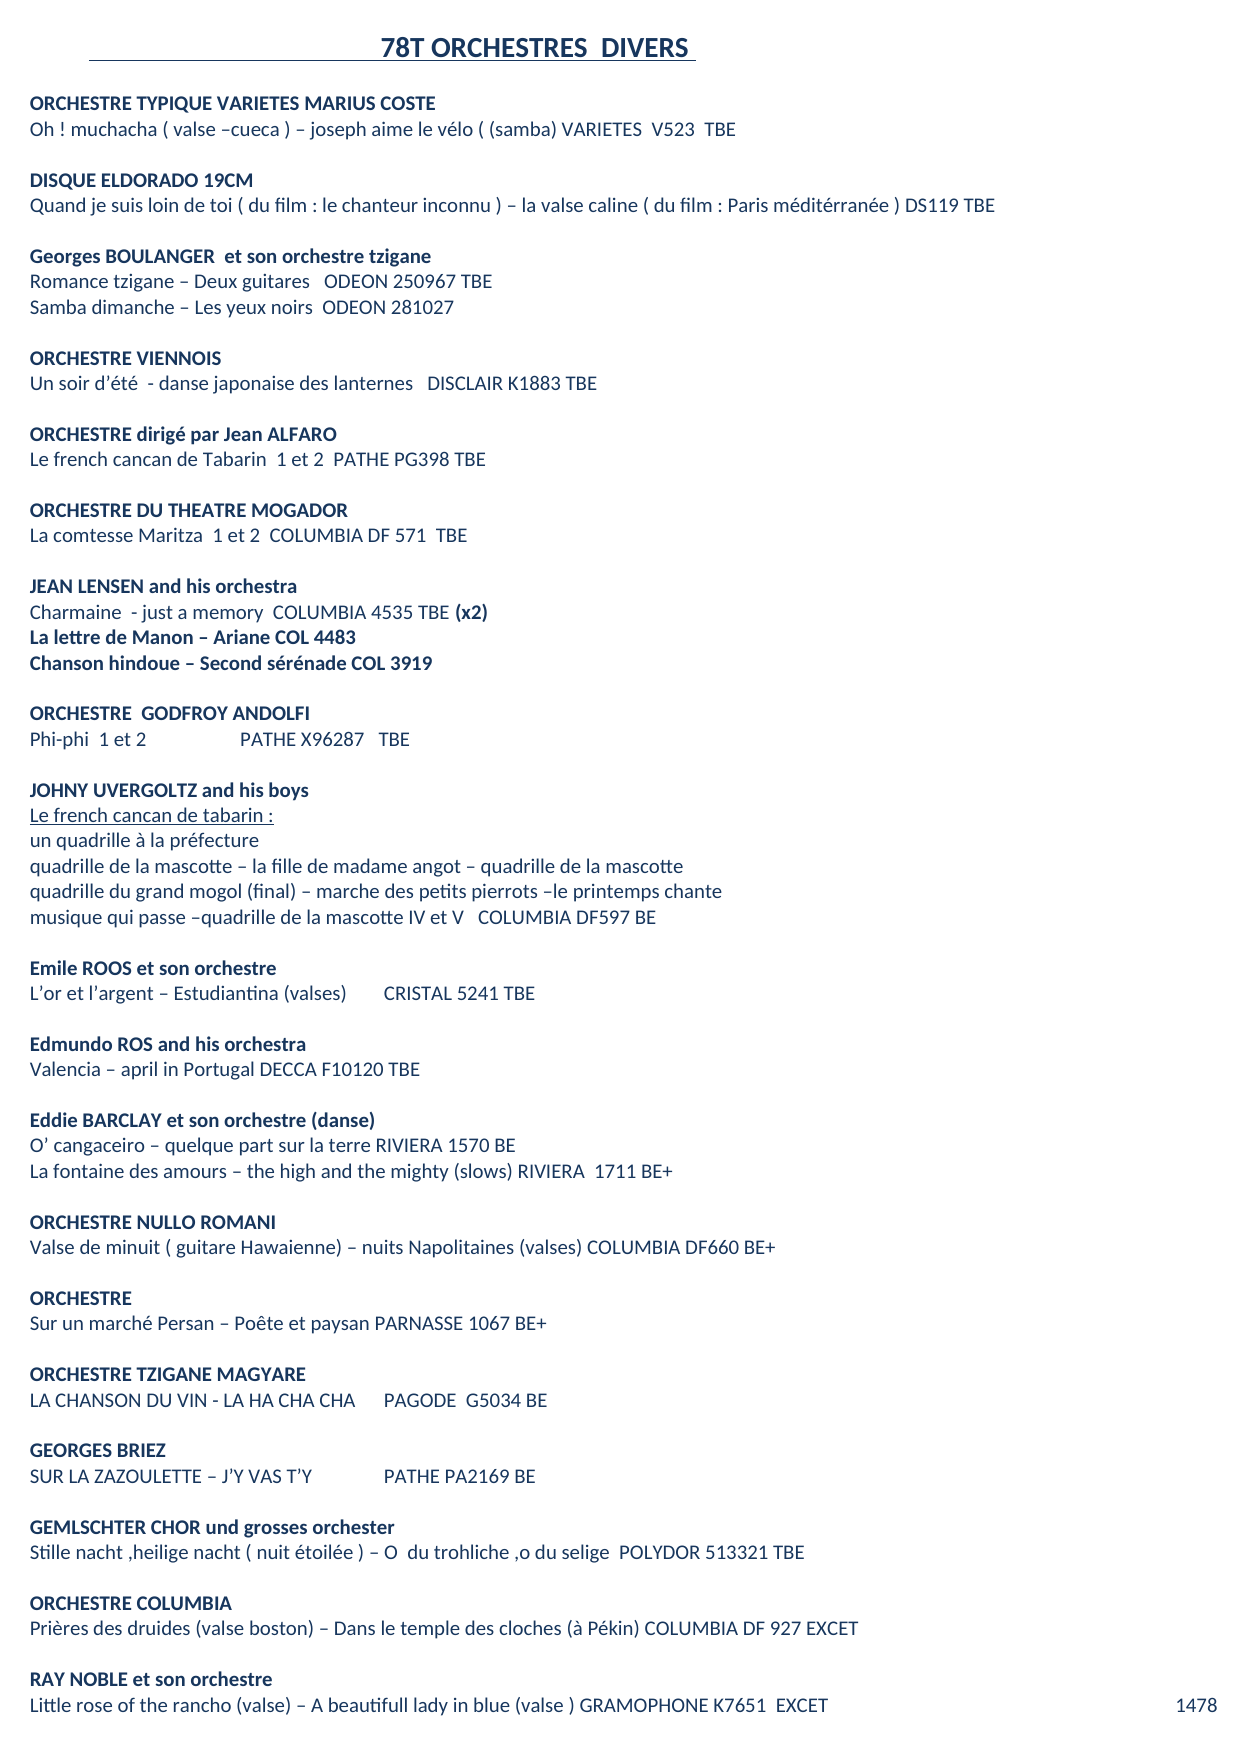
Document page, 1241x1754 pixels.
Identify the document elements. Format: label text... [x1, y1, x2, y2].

text 78T ORCHESTRES DIVERS [89, 29, 1240, 65]
text Le french cancan de Tabarin 1 et 2 PATHE PG398 TBE [29, 446, 1240, 472]
text quadrille du grand mogol (final) – marche des petits pierrots –le printemps chante [29, 878, 1240, 904]
text Edmundo ROS and his orchestra [29, 1031, 1240, 1056]
text Georges BOULANGER et son orchestre tzigane [29, 243, 1240, 268]
text ORCHESTRE GODFROY ANDOLFI [29, 701, 1240, 726]
text Little rose of the rancho (valse) – A beautifull lady in blue (valse ) GRAMOPHONE K7651 EXCET 1478 [29, 1692, 1240, 1717]
text ORCHESTRE VIENNOIS [29, 345, 1240, 370]
text Eddie BARCLAY et son orchestre (danse) [29, 1107, 1240, 1133]
text Sur un marché Persan – Poête et paysan PARNASSE 1067 BE+ [29, 1311, 1240, 1336]
text La fontaine des amours – the high and the mighty (slows) RIVIERA 1711 BE+ [29, 1158, 1240, 1183]
text Charmaine - just a memory COLUMBIA 4535 TBE (x2) [29, 599, 1240, 624]
text ORCHESTRE COLUMBIA [29, 1590, 1240, 1616]
text Oh ! muchacha ( valse –cueca ) – joseph aime le vélo ( (samba) VARIETES V523 TBE [29, 116, 1240, 141]
text Chanson hindoue – Second sérénade COL 3919 [29, 650, 1240, 675]
text Phi-phi 1 et 2 PATHE X96287 TBE [29, 726, 1240, 751]
text ORCHESTRE TYPIQUE VARIETES MARIUS COSTE [29, 91, 1240, 116]
text Stille nacht ,heilige nacht ( nuit étoilée ) – O du trohliche ,o du selige POLYDOR 513321 TBE [29, 1539, 1240, 1565]
text Valse de minuit ( guitare Hawaienne) – nuits Napolitaines (valses) COLUMBIA DF660 BE+ [29, 1234, 1240, 1260]
text Romance tzigane – Deux guitares ODEON 250967 TBE [29, 268, 1240, 294]
text ORCHESTRE NULLO ROMANI [29, 1209, 1240, 1234]
text Quand je suis loin de toi ( du film : le chanteur inconnu ) – la valse caline ( du film : Paris méditérranée ) DS119 TBE [29, 192, 1240, 218]
text un quadrille à la préfecture [29, 828, 1240, 853]
text JOHNY UVERGOLTZ and his boys [29, 777, 1240, 802]
text ORCHESTRE TZIGANE MAGYARE [29, 1361, 1240, 1387]
text La lettre de Manon – Ariane COL 4483 [29, 624, 1240, 650]
text JEAN LENSEN and his orchestra [29, 573, 1240, 599]
text Prières des druides (valse boston) – Dans le temple des cloches (à Pékin) COLUMBIA DF 927 EXCET [29, 1616, 1240, 1641]
text L’or et l’argent – Estudiantina (valses) CRISTAL 5241 TBE [29, 980, 1240, 1006]
text GEMLSCHTER CHOR und grosses orchester [29, 1514, 1240, 1539]
text ORCHESTRE DU THEATRE MOGADOR [29, 497, 1240, 523]
text GEORGES BRIEZ [29, 1438, 1240, 1463]
text Valencia – april in Portugal DECCA F10120 TBE [29, 1056, 1240, 1082]
text RAY NOBLE et son orchestre [29, 1666, 1240, 1692]
text SUR LA ZAZOULETTE – J’Y VAS T’Y PATHE PA2169 BE [29, 1463, 1240, 1488]
text quadrille de la mascotte – la fille de madame angot – quadrille de la mascotte [29, 853, 1240, 878]
text ORCHESTRE [29, 1285, 1240, 1311]
text La comtesse Maritza 1 et 2 COLUMBIA DF 571 TBE [29, 523, 1240, 548]
text ORCHESTRE dirigé par Jean ALFARO [29, 421, 1240, 446]
text DISQUE ELDORADO 19CM [29, 167, 1240, 192]
text Le french cancan de tabarin : [29, 802, 1240, 828]
text musique qui passe –quadrille de la mascotte IV et V COLUMBIA DF597 BE [29, 904, 1240, 929]
text Samba dimanche – Les yeux noirs ODEON 281027 [29, 294, 1240, 319]
text Un soir d’été - danse japonaise des lanternes DISCLAIR K1883 TBE [29, 370, 1240, 396]
text Emile ROOS et son orchestre [29, 955, 1240, 980]
text LA CHANSON DU VIN - LA HA CHA CHA PAGODE G5034 BE [29, 1387, 1240, 1412]
text O’ cangaceiro – quelque part sur la terre RIVIERA 1570 BE [29, 1133, 1240, 1158]
